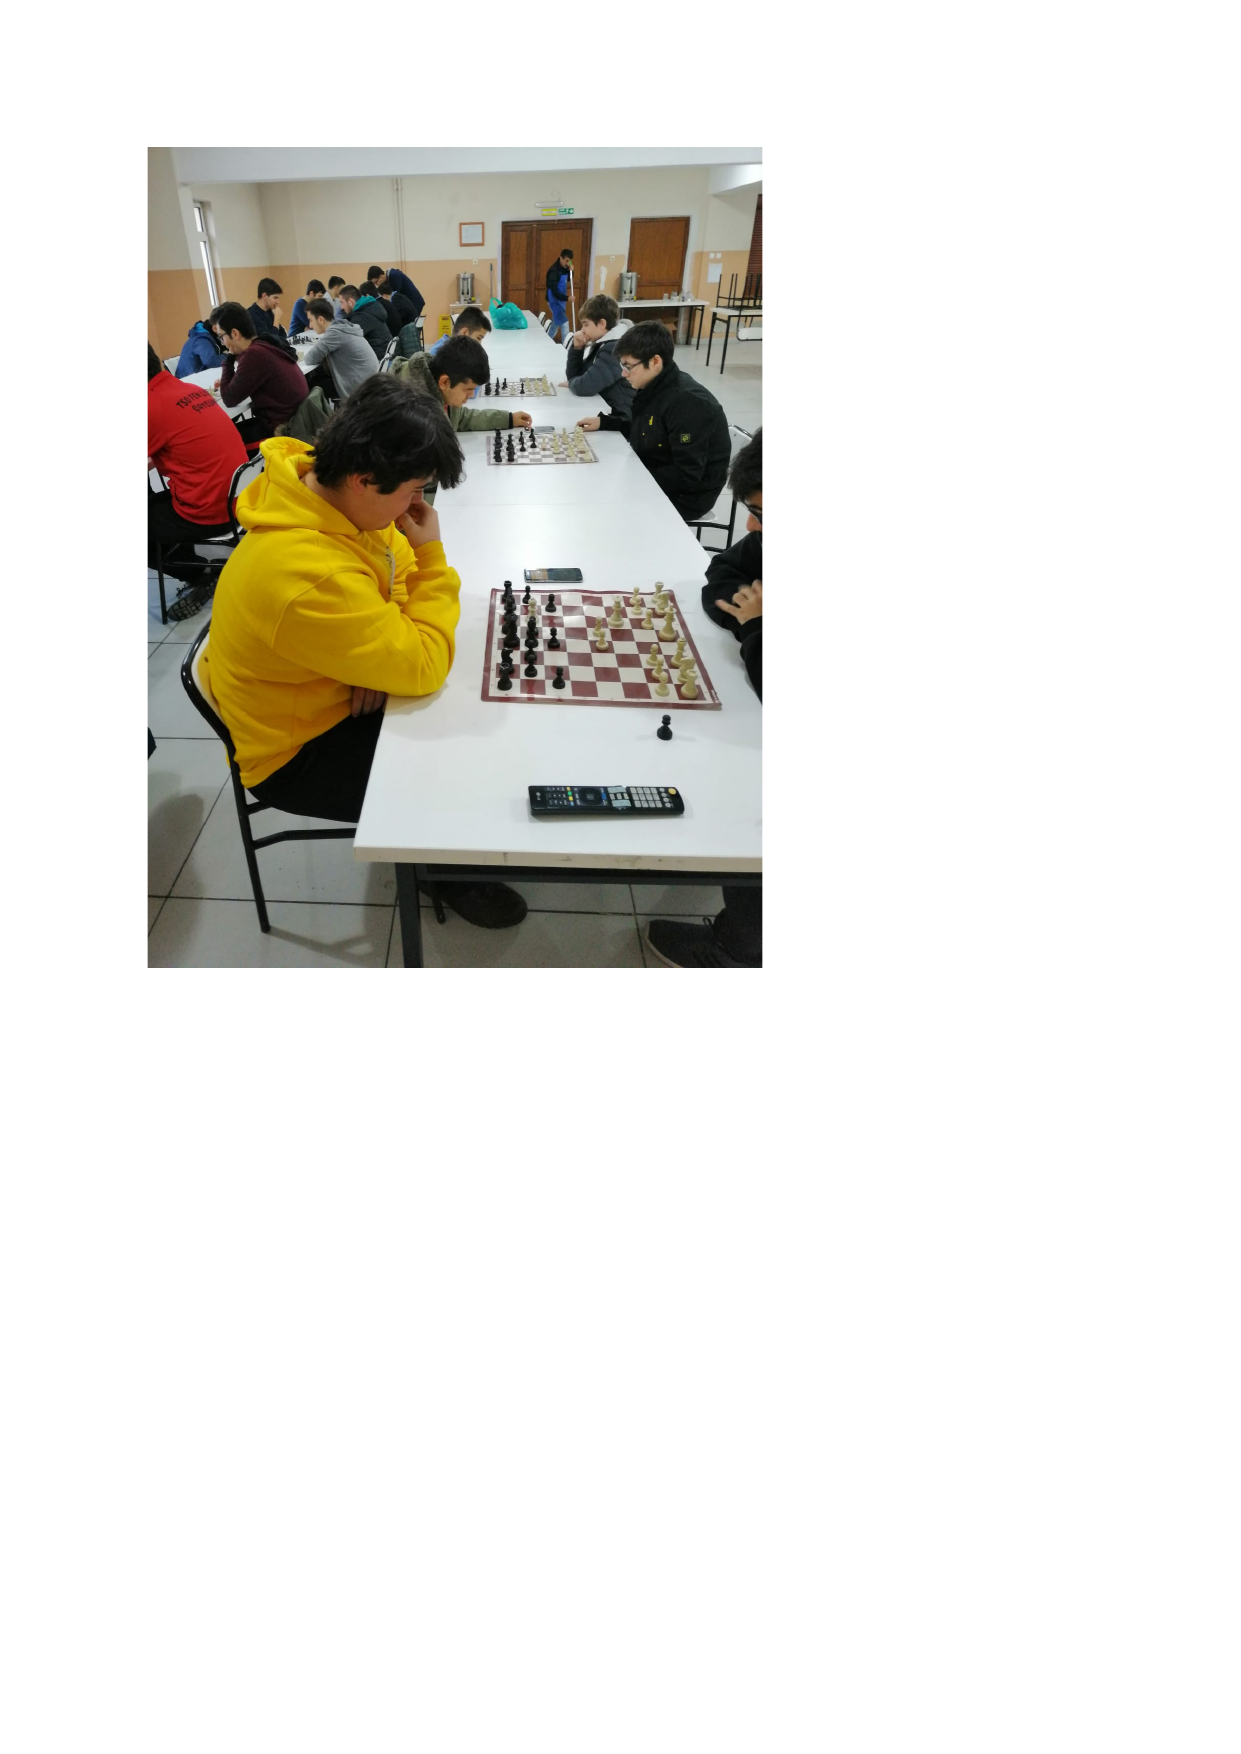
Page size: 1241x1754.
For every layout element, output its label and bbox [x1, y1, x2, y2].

picture [147, 147, 763, 968]
